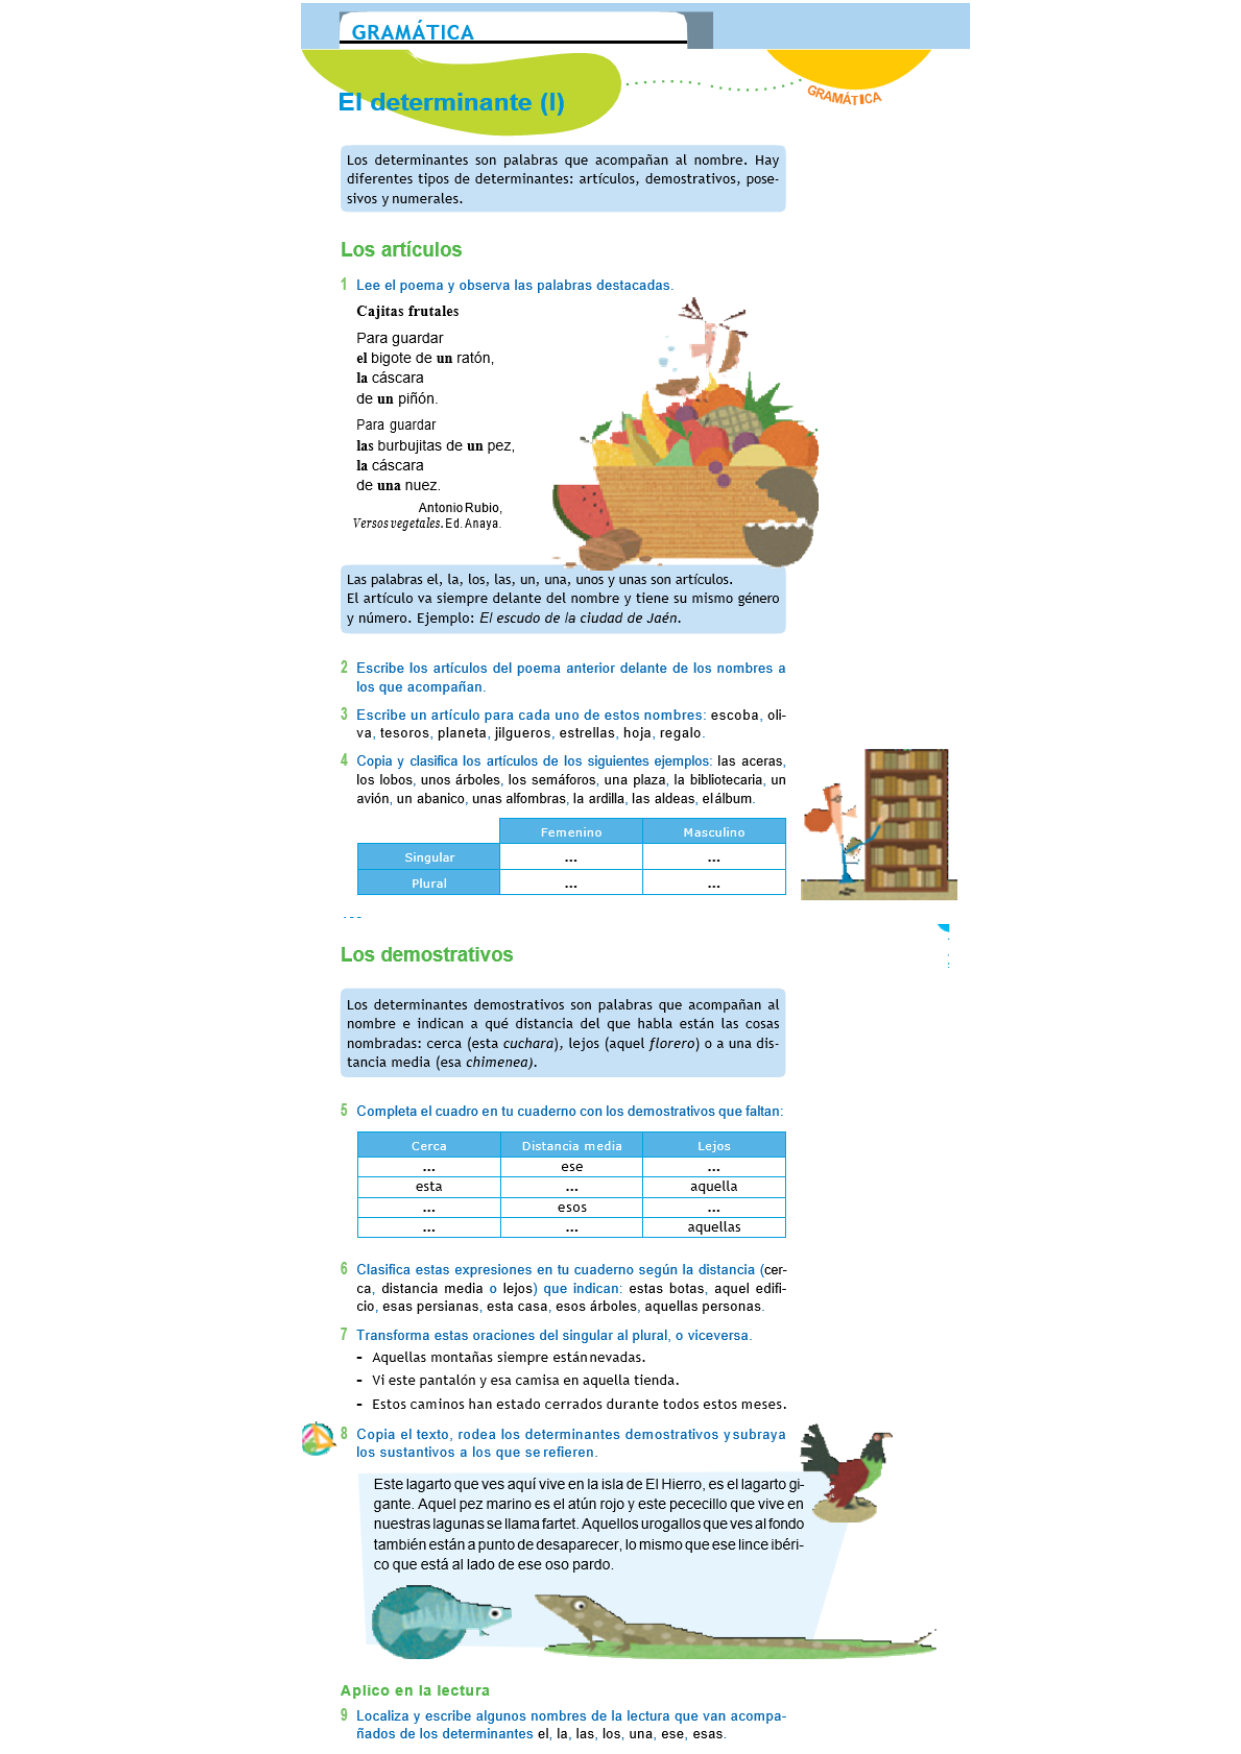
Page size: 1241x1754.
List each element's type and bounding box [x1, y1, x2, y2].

picture [301, 3, 970, 918]
picture [302, 924, 950, 1754]
